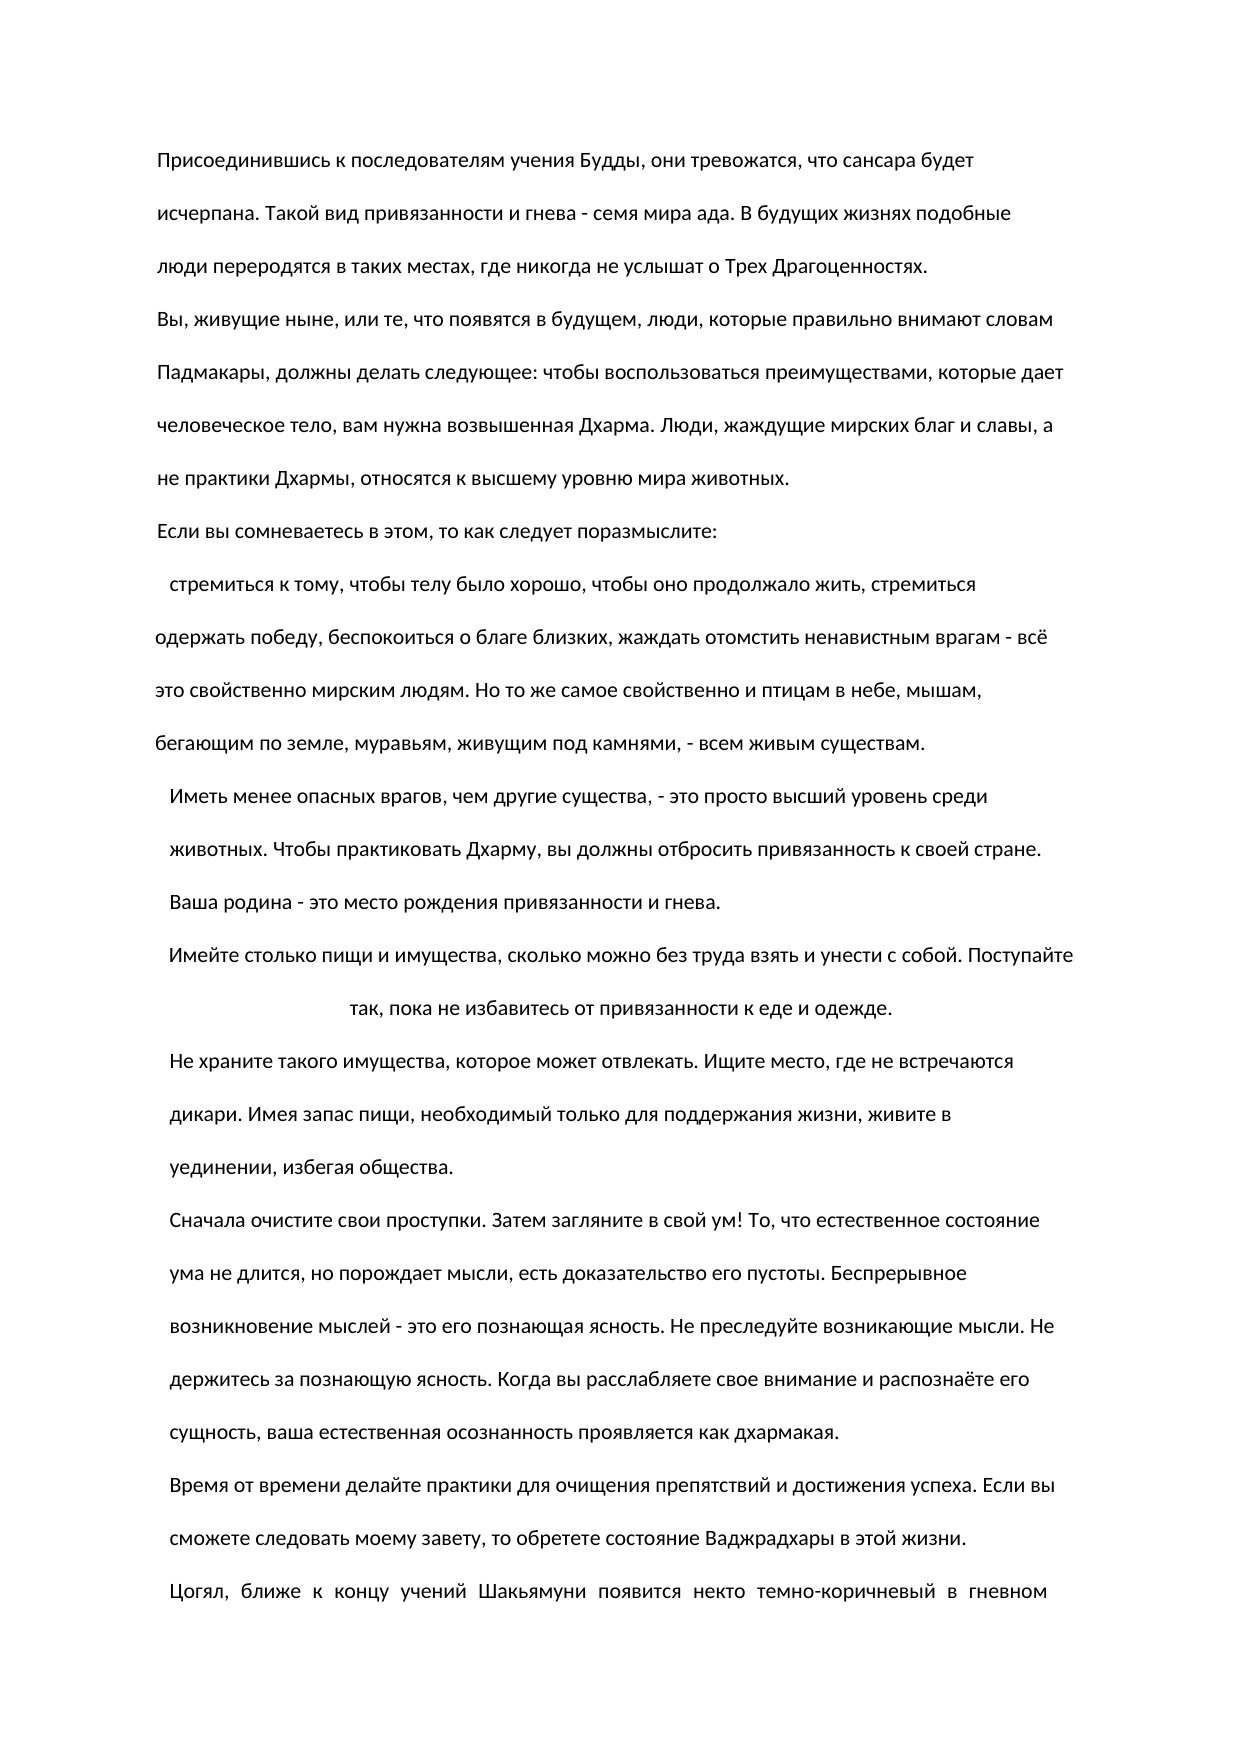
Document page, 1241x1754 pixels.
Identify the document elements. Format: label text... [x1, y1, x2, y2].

text Присоединившись к последователям учения Будды, они тревожатся, что сансара будет исчерпана. Такой вид привязанности и гнева - семя мира ада. В будущих жизнях подобные люди переродятся в таких местах, где никогда не услышат о Трех Драгоценностях. [157, 125, 1067, 284]
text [169, 1556, 1048, 1609]
text Сначала очистите свои проступки. Затем загляните в свой ум! То, что естественное состояние ума не длится, но порождает мысли, есть доказательство его пустоты. Беспрерывное возникновение мыслей - это его познающая ясность. Не преследуйте возникающие мысли. Не держитесь за познающую ясность. Когда вы расслабляете свое внимание и распознаёте его сущность, ваша естественная осознанность проявляется как дхармакая. [169, 1185, 1065, 1450]
text Имейте столько пищи и имущества, сколько можно без труда взять и унести с собой. Поступайте так, пока не избавитесь от привязанности к еде и одежде. [155, 920, 1088, 1026]
text Если вы сомневаетесь в этом, то как следует поразмыслите: [157, 496, 1088, 549]
text стремиться к тому, чтобы телу было хорошо, чтобы оно продолжало жить, стремиться одержать победу, беспокоиться о благе близких, жаждать отомстить ненавистным врагам - всё это свойственно мирским людям. Но то же самое свойственно и птицам в небе, мышам, бегающим по земле, муравьям, живущим под камнями, - всем живым существам. [155, 549, 1065, 761]
text Иметь менее опасных врагов, чем другие существа, - это просто высший уровень среди животных. Чтобы практиковать Дхарму, вы должны отбросить привязанность к своей стране. Ваша родина - это место рождения привязанности и гнева. [169, 761, 1065, 920]
text Вы, живущие ныне, или те, что появятся в будущем, люди, которые правильно внимают словам Падмакары, должны делать следующее: чтобы воспользоваться преимуществами, которые дает человеческое тело, вам нужна возвышенная Дхарма. Люди, жаждущие мирских благ и славы, а не практики Дхармы, относятся к высшему уровню мира животных. [157, 284, 1067, 496]
text Время от времени делайте практики для очищения препятствий и достижения успеха. Если вы сможете следовать моему завету, то обретете состояние Ваджрадхары в этой жизни. [169, 1450, 1065, 1556]
text Не храните такого имущества, которое может отвлекать. Ищите место, где не встречаются дикари. Имея запас пищи, необходимый только для поддержания жизни, живите в уединении, избегая общества. [169, 1026, 1065, 1185]
